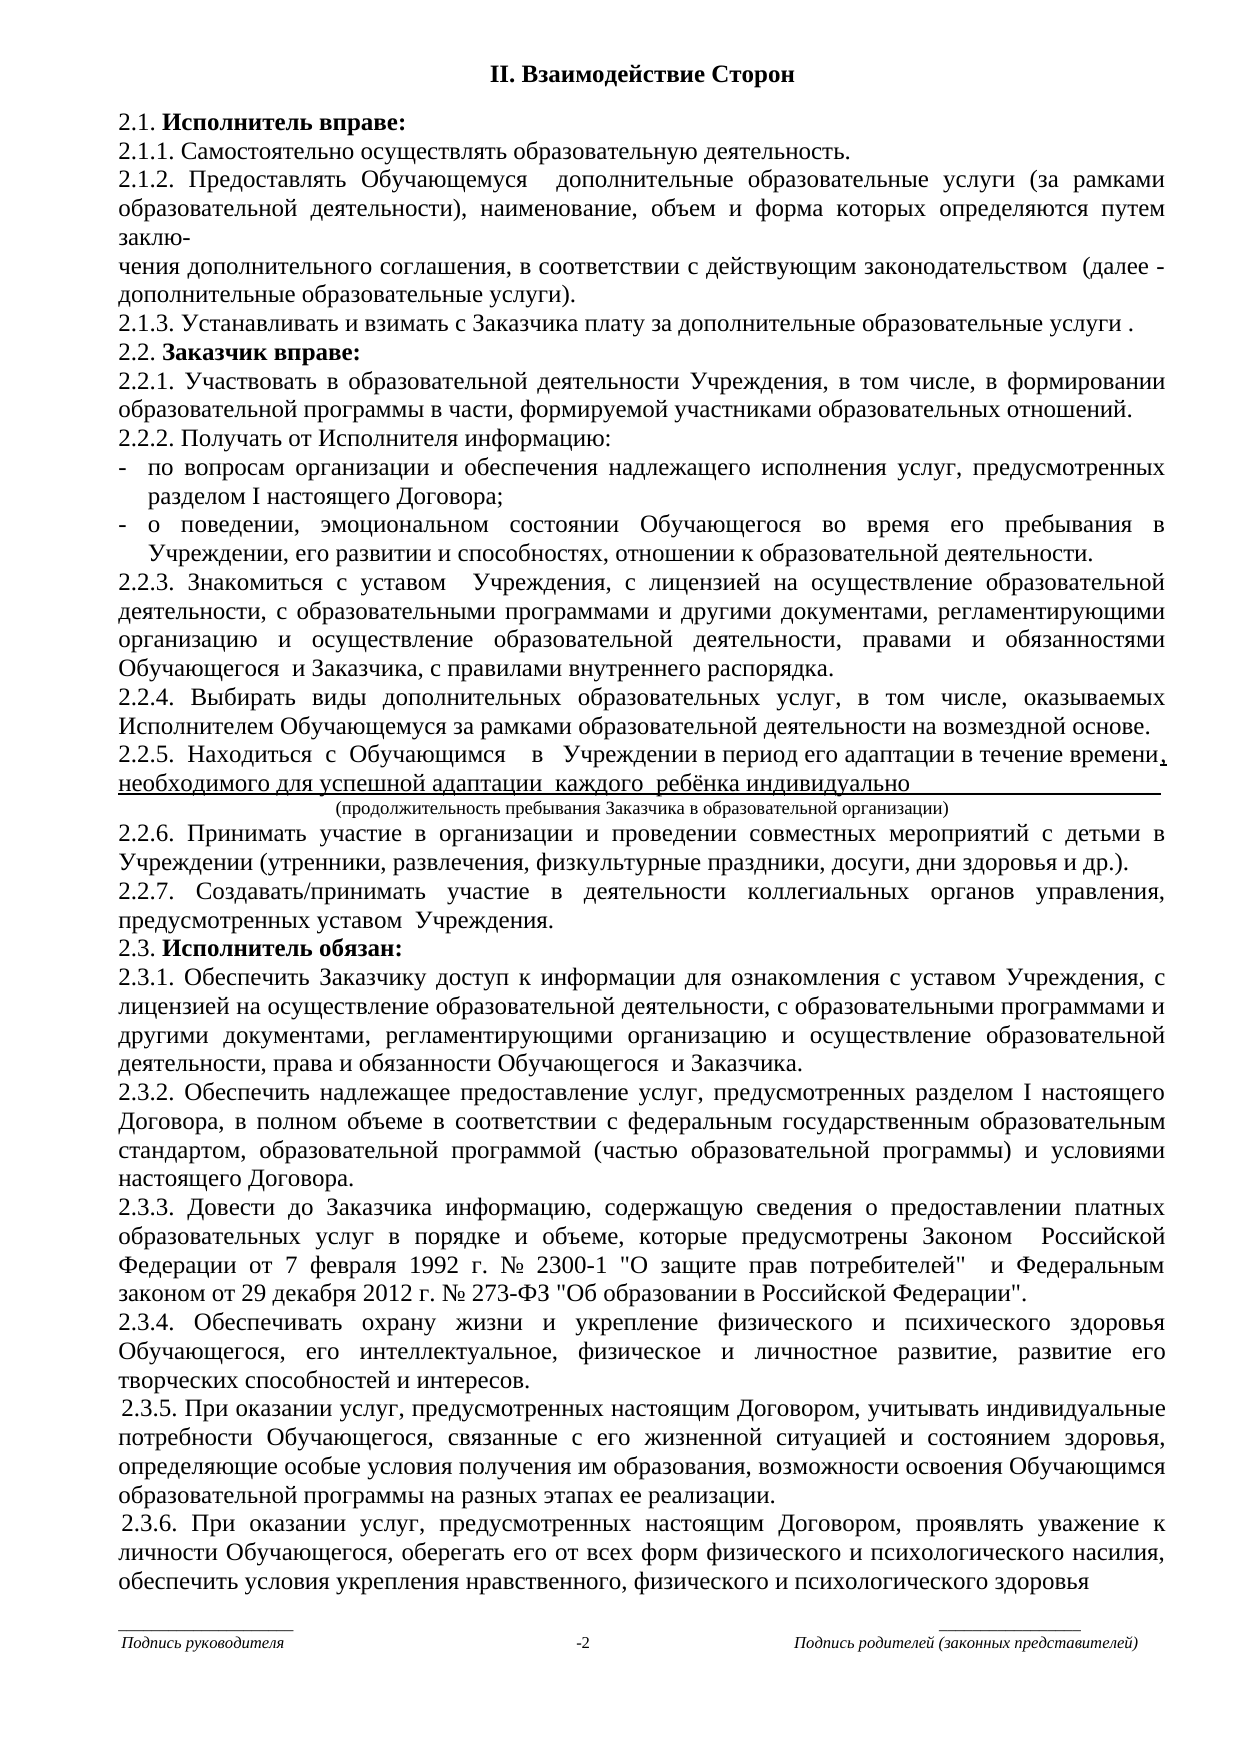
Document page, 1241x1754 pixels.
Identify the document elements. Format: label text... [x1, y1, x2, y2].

text 2.3. Исполнитель обязан: [118, 933, 1166, 962]
text 2.2.5. Находиться с Обучающимся в Учреждении в период его адаптации в течение времени, необходимого для успешной адаптации_каждого ребёнка индивидуально____________________ [118, 739, 1166, 797]
text 2.3.3. Довести до Заказчика информацию, содержащую сведения о предоставлении платных образовательных услуг в порядке и объеме, которые предусмотрены Законом Российской Федерации от 7 февраля 1992 г. № 2300-1 "О защите прав потребителей" и Федеральным законом от 29 декабря 2012 г. № 273-ФЗ "Об образовании в Российской Федерации". [118, 1192, 1166, 1307]
text _____________________ _________________ [118, 1614, 1166, 1633]
text (продолжительность пребывания Заказчика в образовательной организации) [118, 797, 1166, 818]
text 2.3.5. При оказании услуг, предусмотренных настоящим Договором, учитывать индивидуальные потребности Обучающегося, связанные с его жизненной ситуацией и состоянием здоровья, определяющие особые условия получения им образования, возможности освоения Обучающимся образовательной программы на разных этапах ее реализации. [118, 1393, 1166, 1508]
list о поведении, эмоциональном состоянии Обучающегося во время его пребывания в Учреждении, его развитии и способностях, отношении к образовательной деятельности. [118, 509, 1166, 567]
text чения дополнительного соглашения, в соответствии с действующим законодательством (далее - дополнительные образовательные услуги). [118, 251, 1166, 308]
text 2.1.1. Самостоятельно осуществлять образовательную деятельность. [118, 136, 1166, 164]
text II. Взаимодействие Сторон [118, 59, 1166, 88]
text Подпись руководителя -2 Подпись родителей (законных представителей) [118, 1633, 1166, 1652]
text 2.3.2. Обеспечить надлежащее предоставление услуг, предусмотренных разделом I настоящего Договора, в полном объеме в соответствии с федеральным государственным образовательным стандартом, образовательной программой (частью образовательной программы) и условиями настоящего Договора. [118, 1077, 1166, 1192]
text 2.3.1. Обеспечить Заказчику доступ к информации для ознакомления с уставом Учреждения, с лицензией на осуществление образовательной деятельности, с образовательными программами и другими документами, регламентирующими организацию и осуществление образовательной деятельности, права и обязанности Обучающегося и Заказчика. [118, 962, 1166, 1077]
text 2.2.3. Знакомиться с уставом Учреждения, с лицензией на осуществление образовательной деятельности, с образовательными программами и другими документами, регламентирующими организацию и осуществление образовательной деятельности, правами и обязанностями Обучающегося и Заказчика, с правилами внутреннего распорядка. [118, 567, 1166, 682]
text 2.1. Исполнитель вправе: [118, 107, 1166, 136]
text 2.1.2. Предоставлять Обучающемуся дополнительные образовательные услуги (за рамками образовательной деятельности), наименование, объем и форма которых определяются путем заклю- [118, 164, 1166, 251]
text 2.2.1. Участвовать в образовательной деятельности Учреждения, в том числе, в формировании образовательной программы в части, формируемой участниками образовательных отношений. [118, 366, 1166, 423]
text 2.2.2. Получать от Исполнителя информацию: [118, 423, 1166, 452]
text 2.3.4. Обеспечивать охрану жизни и укрепление физического и психического здоровья Обучающегося, его интеллектуальное, физическое и личностное развитие, развитие его творческих способностей и интересов. [118, 1307, 1166, 1393]
text 2.1.3. Устанавливать и взимать с Заказчика плату за дополнительные образовательные услуги . [118, 308, 1166, 337]
text 2.2.7. Создавать/принимать участие в деятельности коллегиальных органов управления, предусмотренных уставом Учреждения. [118, 876, 1166, 933]
text 2.3.6. При оказании услуг, предусмотренных настоящим Договором, проявлять уважение к личности Обучающегося, оберегать его от всех форм физического и психологического насилия, обеспечить условия укрепления нравственного, физического и психологического здоровья [118, 1508, 1166, 1595]
text 2.2.4. Выбирать виды дополнительных образовательных услуг, в том числе, оказываемых Исполнителем Обучающемуся за рамками образовательной деятельности на возмездной основе. [118, 682, 1166, 739]
text 2.2.6. Принимать участие в организации и проведении совместных мероприятий с детьми в Учреждении (утренники, развлечения, физкультурные праздники, досуги, дни здоровья и др.). [118, 818, 1166, 876]
list по вопросам организации и обеспечения надлежащего исполнения услуг, предусмотренных разделом I настоящего Договора; [118, 452, 1166, 509]
text 2.2. Заказчик вправе: [118, 337, 1166, 366]
